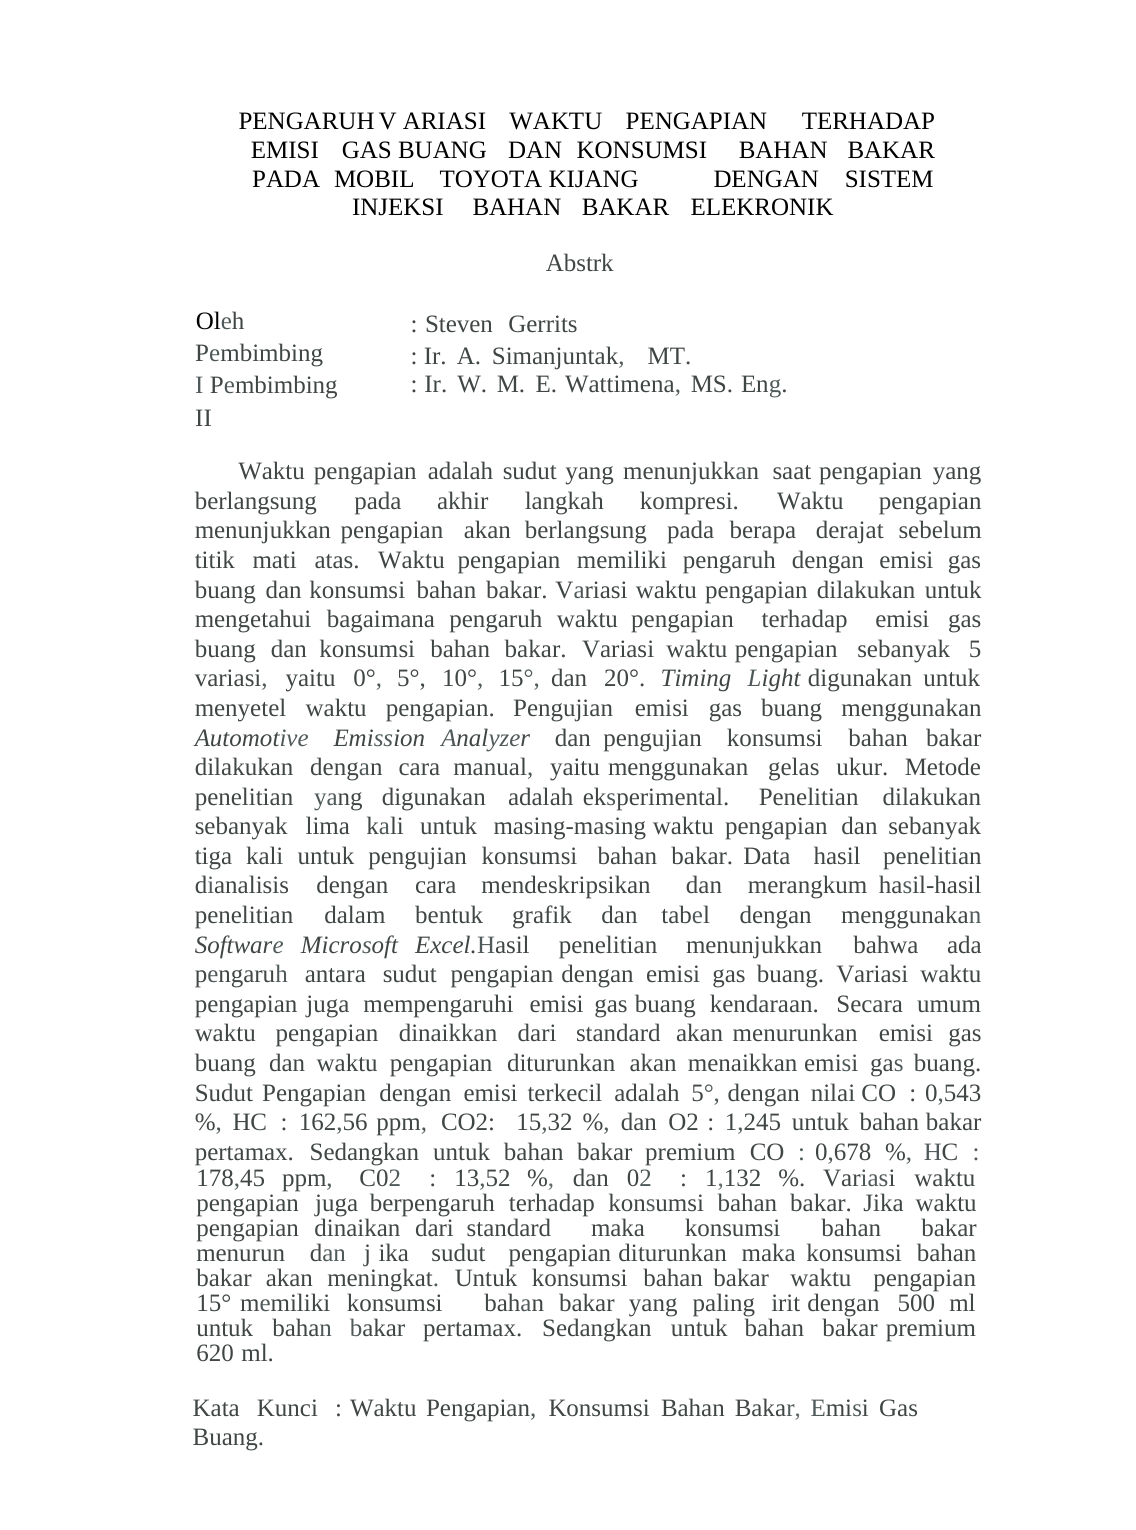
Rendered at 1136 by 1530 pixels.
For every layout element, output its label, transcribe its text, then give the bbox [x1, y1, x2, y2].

text PENGARUH V ARIASI WAKTU PENGAPIAN TERHADAP EMISI GAS BUANG DAN KONSUMSI BAHAN BAKAR PADA MOBIL TOYOTA KIJANG DENGAN SISTEM INJEKSI BAHAN BAKAR ELEKRONIK [210, 106, 963, 221]
text Kata Kunci : Waktu Pengapian, Konsumsi Bahan Bakar, Emisi Gas Buang. [192, 1393, 918, 1451]
text Waktu pengapian adalah sudut yang menunjukkan saat pengapian yang berlangsung pada akhir langkah kompresi. Waktu pengapian menunjukkan pengapian akan berlangsung pada berapa derajat sebelum titik mati atas. Waktu pengapian memiliki pengaruh dengan emisi gas buang dan konsumsi bahan bakar. Variasi waktu pengapian dilakukan untuk mengetahui bagaimana pengaruh waktu pengapian terhadap emisi gas buang dan konsumsi bahan bakar. Variasi waktu pengapian sebanyak 5 variasi, yaitu 0°, 5°, 10°, 15°, dan 20°. Timing Light digunakan untuk menyetel waktu pengapian. Pengujian emisi gas buang menggunakan Automotive Emission Analyzer dan pengujian konsumsi bahan bakar dilakukan dengan cara manual, yaitu menggunakan gelas ukur. Metode penelitian yang digunakan adalah eksperimental. Penelitian dilakukan sebanyak lima kali untuk masing-masing waktu pengapian dan sebanyak tiga kali untuk pengujian konsumsi bahan bakar. Data hasil penelitian dianalisis dengan cara mendeskripsikan dan merangkum hasil-hasil penelitian dalam bentuk grafik dan tabel dengan menggunakan Software Microsoft Excel.Hasil penelitian menunjukkan bahwa ada pengaruh antara sudut pengapian dengan emisi gas buang. Variasi waktu pengapian juga mempengaruhi emisi gas buang kendaraan. Secara umum waktu pengapian dinaikkan dari standard akan menurunkan emisi gas buang dan waktu pengapian diturunkan akan menaikkan emisi gas buang. Sudut Pengapian dengan emisi terkecil adalah 5°, dengan nilai CO : 0,543 %, HC : 162,56 ppm, CO2: 15,32 %, dan O2 : 1,245 untuk bahan bakar pertamax. Sedangkan untuk bahan bakar premium CO : 0,678 %, HC : [194, 456, 982, 1166]
text Abstrk [543, 252, 616, 274]
text : Ir. W. M. E. Wattimena, MS. Eng. [410, 372, 989, 397]
text : Steven Gerrits [410, 309, 989, 338]
text 178,45 ppm, C02 : 13,52 %, dan 02 : 1,132 %. Variasi waktu pengapian juga berpengaruh terhadap konsumsi bahan bakar. Jika waktu pengapian dinaikan dari standard maka konsumsi bahan bakar menurun dan j ika sudut pengapian diturunkan maka konsumsi bahan bakar akan meningkat. Untuk konsumsi bahan bakar waktu pengapian 15° memiliki konsumsi bahan bakar yang paling irit dengan 500 ml untuk bahan bakar pertamax. Sedangkan untuk bahan bakar premium 620 ml. [196, 1166, 976, 1366]
text Oleh Pembimbing I Pembimbing II [195, 306, 340, 431]
text : Ir. A. Simanjuntak, MT. [410, 341, 989, 370]
